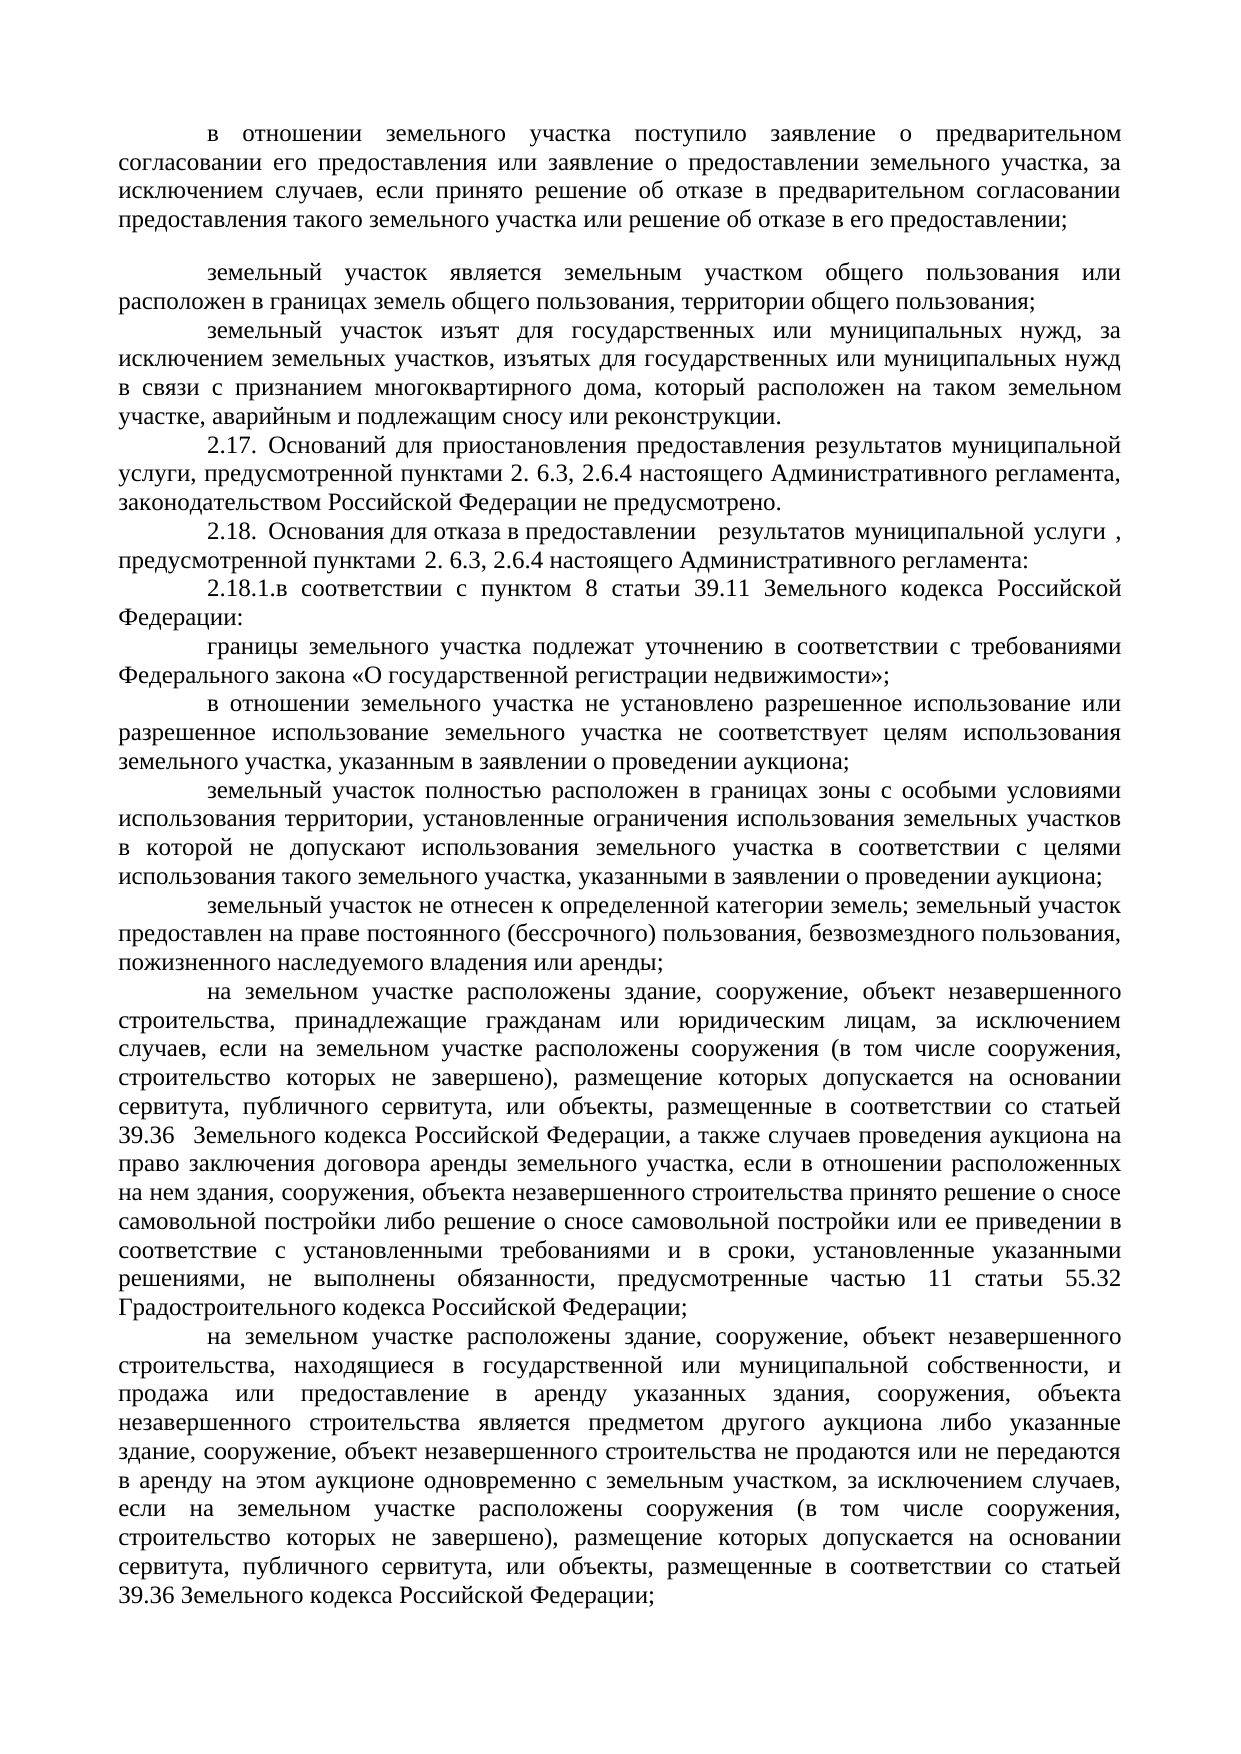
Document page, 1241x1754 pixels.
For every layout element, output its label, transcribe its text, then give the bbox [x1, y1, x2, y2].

text земельный участок является земельным участком общего пользования или расположен в границах земель общего пользования, территории общего пользования; [118, 257, 1122, 315]
text в отношении земельного участка поступило заявление о предварительном согласовании его предоставления или заявление о предоставлении земельного участка, за исключением случаев, если принято решение об отказе в предварительном согласовании предоставления такого земельного участка или решение об отказе в его предоставлении; [118, 118, 1122, 233]
text 2.18.1.в соответствии с пунктом 8 статьи 39.11 Земельного кодекса Российской Федерации: [118, 573, 1122, 631]
text 2.17. Оснований для приостановления предоставления результатов муниципальной услуги, предусмотренной пунктами 2. 6.3, 2.6.4 настоящего Административного регламента, законодательством Российской Федерации не предусмотрено. [118, 430, 1122, 516]
text на земельном участке расположены здание, сооружение, объект незавершенного строительства, находящиеся в государственной или муниципальной собственности, и продажа или предоставление в аренду указанных здания, сооружения, объекта незавершенного строительства является предметом другого аукциона либо указанные здание, сооружение, объект незавершенного строительства не продаются или не передаются в аренду на этом аукционе одновременно с земельным участком, за исключением случаев, если на земельном участке расположены сооружения (в том числе сооружения, строительство которых не завершено), размещение которых допускается на основании сервитута, публичного сервитута, или объекты, размещенные в соответствии со статьей 39.36 Земельного кодекса Российской Федерации; [118, 1321, 1122, 1608]
text границы земельного участка подлежат уточнению в соответствии с требованиями Федерального закона «О государственной регистрации недвижимости»; [118, 631, 1122, 688]
text 2.18. Основания для отказа в предоставлении результатов муниципальной услуги , предусмотренной пунктами 2. 6.3, 2.6.4 настоящего Административного регламента: [118, 516, 1122, 573]
text земельный участок не отнесен к определенной категории земель; земельный участок предоставлен на праве постоянного (бессрочного) пользования, безвозмездного пользования, пожизненного наследуемого владения или аренды; [118, 890, 1122, 976]
text земельный участок изъят для государственных или муниципальных нужд, за исключением земельных участков, изъятых для государственных или муниципальных нужд в связи с признанием многоквартирного дома, который расположен на таком земельном участке, аварийным и подлежащим сносу или реконструкции. [118, 315, 1122, 430]
text земельный участок полностью расположен в границах зоны с особыми условиями использования территории, установленные ограничения использования земельных участков в которой не допускают использования земельного участка в соответствии с целями использования такого земельного участка, указанными в заявлении о проведении аукциона; [118, 775, 1122, 890]
text на земельном участке расположены здание, сооружение, объект незавершенного строительства, принадлежащие гражданам или юридическим лицам, за исключением случаев, если на земельном участке расположены сооружения (в том числе сооружения, строительство которых не завершено), размещение которых допускается на основании сервитута, публичного сервитута, или объекты, размещенные в соответствии со статьей 39.36 Земельного кодекса Российской Федерации, а также случаев проведения аукциона на право заключения договора аренды земельного участка, если в отношении расположенных на нем здания, сооружения, объекта незавершенного строительства принято решение о сносе самовольной постройки либо решение о сносе самовольной постройки или ее приведении в соответствие с установленными требованиями и в сроки, установленные указанными решениями, не выполнены обязанности, предусмотренные частью 11 статьи 55.32 Градостроительного кодекса Российской Федерации; [118, 976, 1122, 1321]
text в отношении земельного участка не установлено разрешенное использование или разрешенное использование земельного участка не соответствует целям использования земельного участка, указанным в заявлении о проведении аукциона; [118, 688, 1122, 775]
